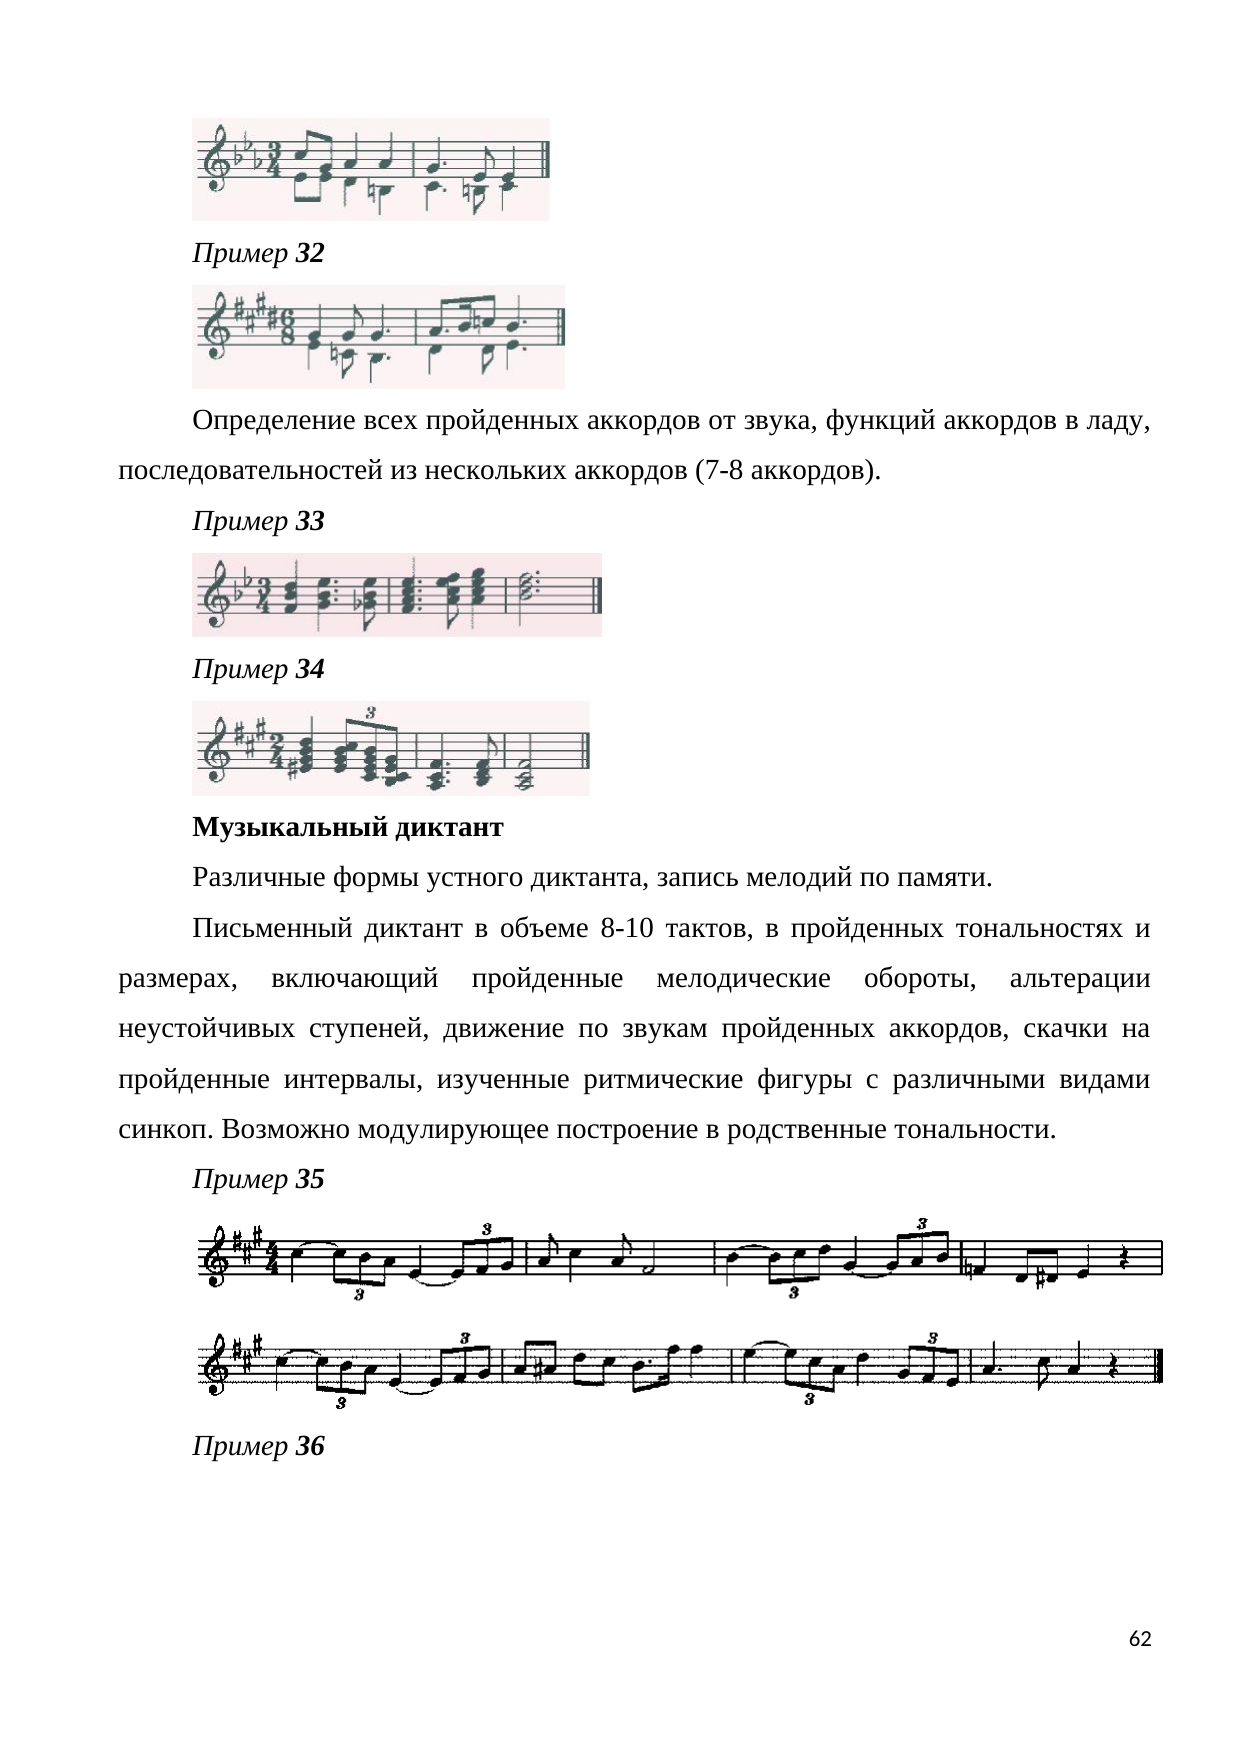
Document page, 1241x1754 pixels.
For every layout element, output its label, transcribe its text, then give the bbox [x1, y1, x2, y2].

text Пример 34 [118, 651, 1152, 684]
text Письменный диктант в объеме 8-10 тактов, в пройденных тональностях и размерах, включающий пройденные мелодические обороты, альтерации неустойчивых ступеней, движение по звукам пройденных аккордов, скачки на пройденные интервалы, изученные ритмические фигуры с различными видами синкоп. Возможно модулирующее построение в родственные тональности. [118, 910, 1152, 1145]
text Музыкальный диктант [118, 809, 1152, 843]
text Определение всех пройденных аккордов от звука, функций аккордов в ладу, последовательностей из нескольких аккордов (7-8 аккордов). [118, 402, 1152, 486]
text Различные формы устного диктанта, запись мелодий по памяти. [118, 859, 1152, 893]
picture [192, 118, 550, 221]
text Пример 33 [118, 503, 1152, 536]
text Пример 32 [118, 235, 1152, 268]
text Пример 36 [118, 1428, 1152, 1462]
picture [192, 553, 602, 637]
text Пример 35 [118, 1161, 1152, 1195]
picture [192, 1211, 1167, 1414]
picture [192, 701, 590, 796]
picture [192, 285, 566, 389]
